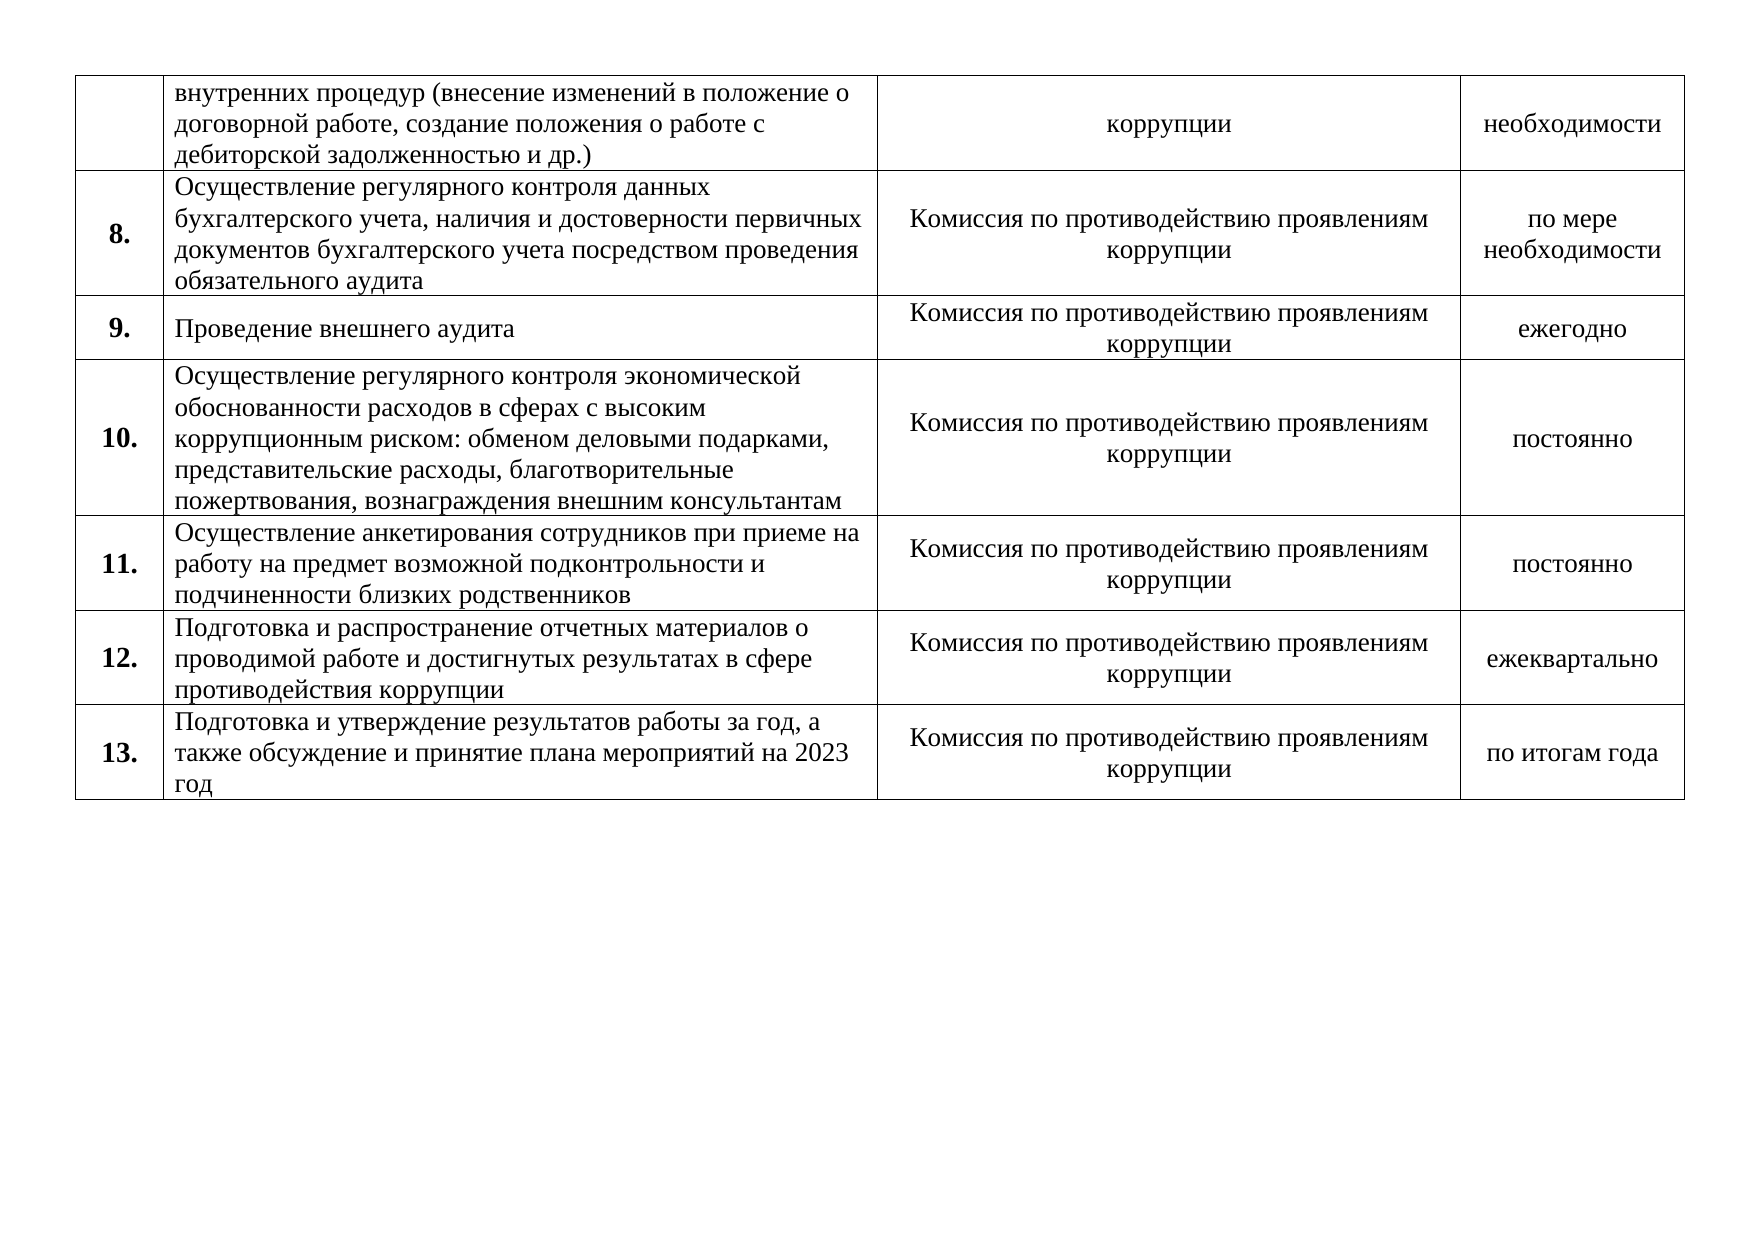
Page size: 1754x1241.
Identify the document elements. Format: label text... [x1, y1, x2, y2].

table_cell Осуществление анкетирования сотрудников при приеме на работу на предмет возможной подконтрольности и подчиненности близких родственников [164, 516, 877, 610]
table_cell постоянно [1461, 360, 1684, 515]
table_cell Комиссия по противодействию проявлениям коррупции [878, 516, 1460, 610]
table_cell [164, 76, 877, 169]
table_cell Подготовка и утверждение результатов работы за год, а также обсуждение и принятие плана мероприятий на 2023 год [164, 705, 877, 799]
table_cell 7. [76, 76, 163, 169]
table_cell Подготовка и распространение отчетных материалов о проводимой работе и достигнутых результатах в сфере противодействия коррупции [164, 611, 877, 704]
table_cell 10. [76, 360, 163, 515]
table_cell по мере необходимости [1461, 171, 1684, 295]
table_cell Комиссия по противодействию проявлениям коррупции [878, 705, 1460, 799]
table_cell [1461, 76, 1684, 169]
table_cell Осуществление регулярного контроля экономической обоснованности расходов в сферах с высоким коррупционным риском: обменом деловыми подарками, представительские расходы, благотворительные пожертвования, вознаграждения внешним консультантам [164, 360, 877, 515]
table_cell постоянно [1461, 516, 1684, 610]
table_cell Проведение внешнего аудита [164, 296, 877, 358]
table_cell 11. [76, 516, 163, 610]
table_cell 8. [76, 171, 163, 295]
table_cell ежеквартально [1461, 611, 1684, 704]
table_cell 13. [76, 705, 163, 799]
table_cell 9. [76, 296, 163, 358]
table_cell 12. [76, 611, 163, 704]
table_cell Комиссия по противодействию проявлениям коррупции [878, 171, 1460, 295]
table_cell Комиссия по противодействию проявлениям коррупции [878, 611, 1460, 704]
table_cell ежегодно [1461, 296, 1684, 358]
table_cell Осуществление регулярного контроля данных бухгалтерского учета, наличия и достоверности первичных документов бухгалтерского учета посредством проведения обязательного аудита [164, 171, 877, 295]
table_cell по итогам года [1461, 705, 1684, 799]
table_cell Комиссия по противодействию проявлениям коррупции [878, 296, 1460, 358]
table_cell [878, 76, 1460, 169]
table_cell Комиссия по противодействию проявлениям коррупции [878, 360, 1460, 515]
